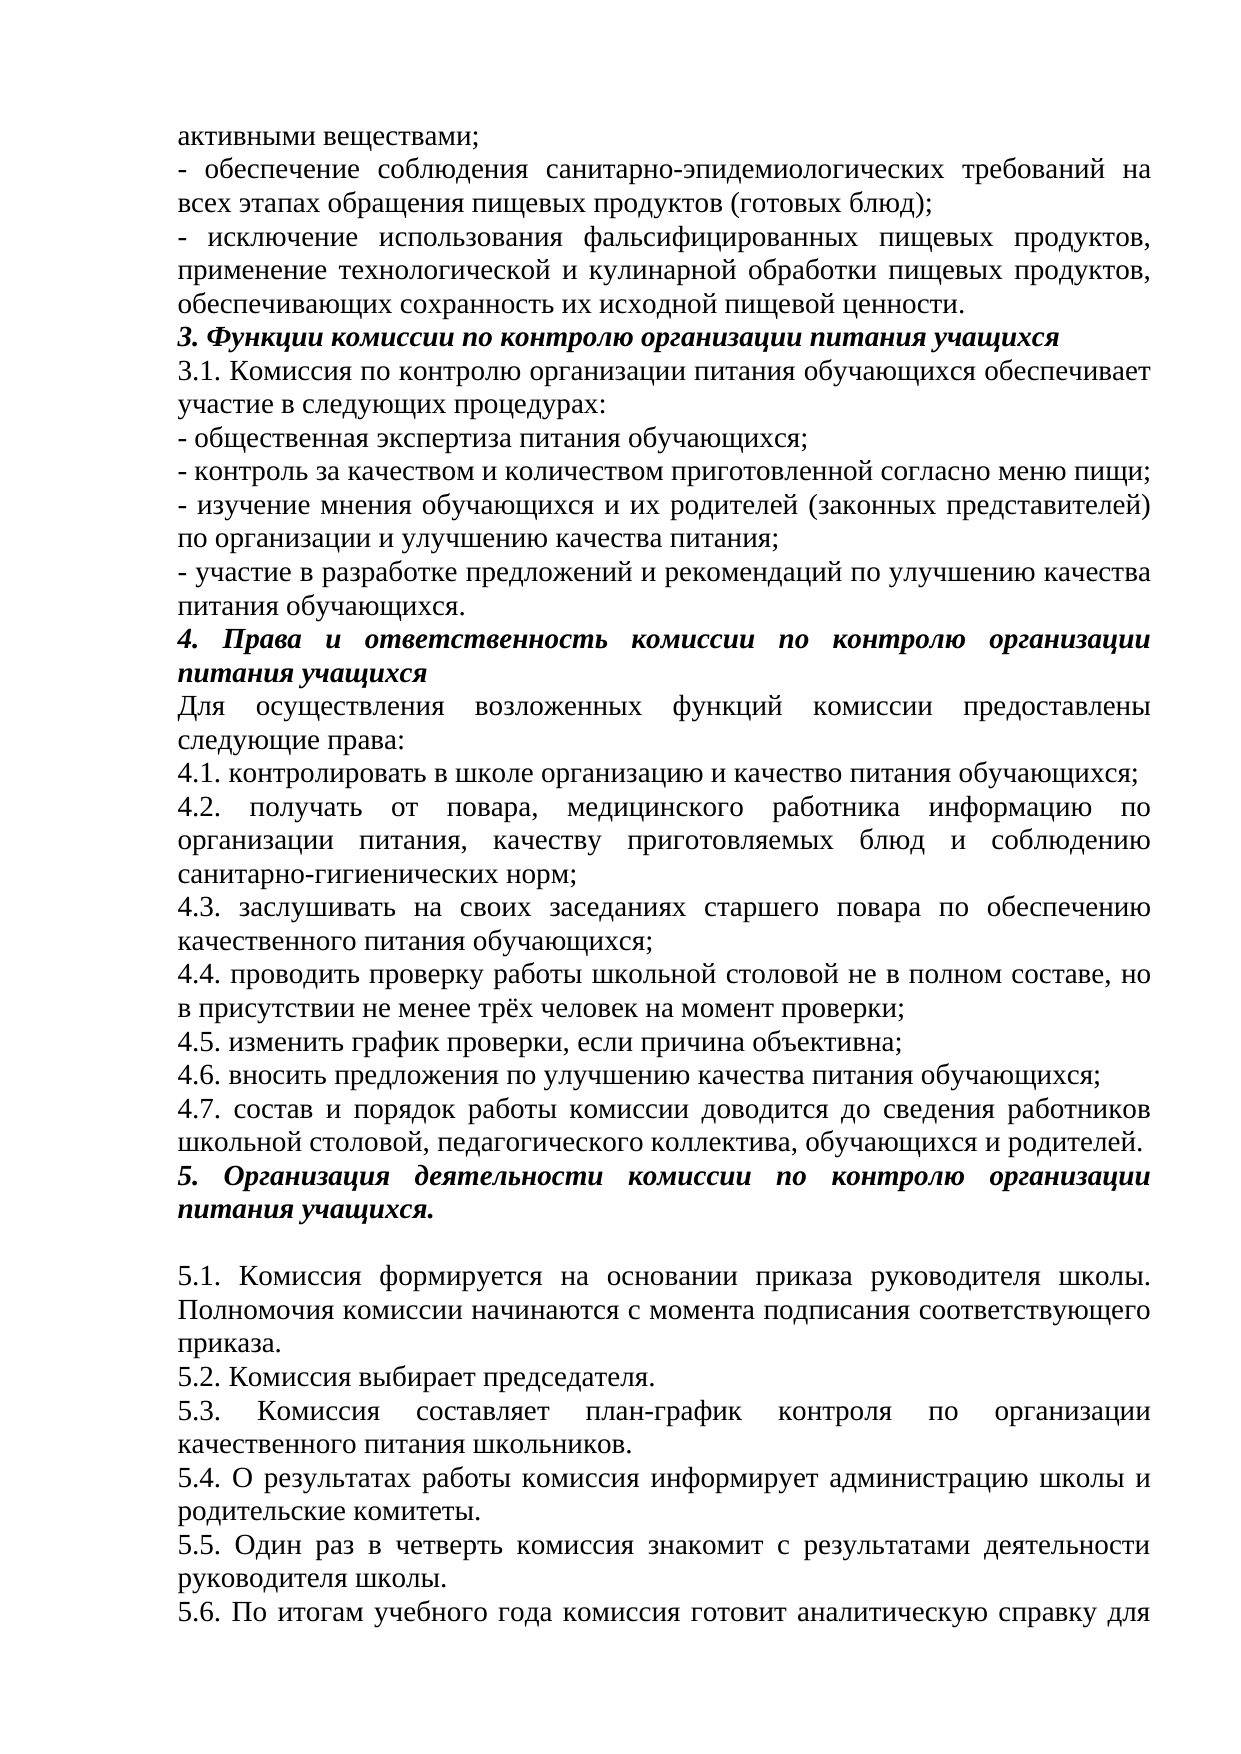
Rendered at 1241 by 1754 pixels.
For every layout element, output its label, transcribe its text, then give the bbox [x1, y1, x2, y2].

text 3.1. Комиссия по контролю организации питания обучающихся обеспечивает участие в следующих процедурах: [177, 353, 1152, 420]
text 5.2. Комиссия выбирает председателя. [177, 1359, 1152, 1393]
text 3. Функции комиссии по контролю организации питания учащихся [177, 319, 1152, 353]
text - участие в разработке предложений и рекомендаций по улучшению качества питания обучающихся. [177, 554, 1152, 621]
text 4.4. проводить проверку работы школьной столовой не в полном составе, но в присутствии не менее трёх человек на момент проверки; [177, 957, 1152, 1024]
text - общественная экспертиза питания обучающихся; [177, 420, 1152, 453]
text 4.5. изменить график проверки, если причина объективна; [177, 1024, 1152, 1057]
text 4.7. состав и порядок работы комиссии доводится до сведения работников школьной столовой, педагогического коллектива, обучающихся и родителей. [177, 1091, 1152, 1158]
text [177, 1594, 1152, 1627]
text 4.1. контролировать в школе организацию и качество питания обучающихся; [177, 755, 1152, 789]
text 4.6. вносить предложения по улучшению качества питания обучающихся; [177, 1057, 1152, 1091]
text 4. Права и ответственность комиссии по контролю организации питания учащихся [177, 621, 1152, 688]
text 5.4. О результатах работы комиссия информирует администрацию школы и родительские комитеты. [177, 1460, 1152, 1527]
text - исключение использования фальсифицированных пищевых продуктов, применение технологической и кулинарной обработки пищевых продуктов, обеспечивающих сохранность их исходной пищевой ценности. [177, 219, 1152, 319]
text 4.2. получать от повара, медицинского работника информацию по организации питания, качеству приготовляемых блюд и соблюдению санитарно-гигиенических норм; [177, 789, 1152, 889]
text Для осуществления возложенных функций комиссии предоставлены следующие права: [177, 688, 1152, 755]
text 5. Организация деятельности комиссии по контролю организации питания учащихся. [177, 1158, 1152, 1225]
text 5.5. Один раз в четверть комиссия знакомит с результатами деятельности руководителя школы. [177, 1527, 1152, 1594]
text - изучение мнения обучающихся и их родителей (законных представителей) по организации и улучшению качества питания; [177, 487, 1152, 554]
text 5.1. Комиссия формируется на основании приказа руководителя школы. Полномочия комиссии начинаются с момента подписания соответствующего приказа. [177, 1258, 1152, 1359]
text 4.3. заслушивать на своих заседаниях старшего повара по обеспечению качественного питания обучающихся; [177, 889, 1152, 957]
text 5.3. Комиссия составляет план-график контроля по организации качественного питания школьников. [177, 1393, 1152, 1460]
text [177, 118, 1152, 152]
text - обеспечение соблюдения санитарно-эпидемиологических требований на всех этапах обращения пищевых продуктов (готовых блюд); [177, 152, 1152, 219]
text - контроль за качеством и количеством приготовленной согласно меню пищи; [177, 453, 1152, 487]
